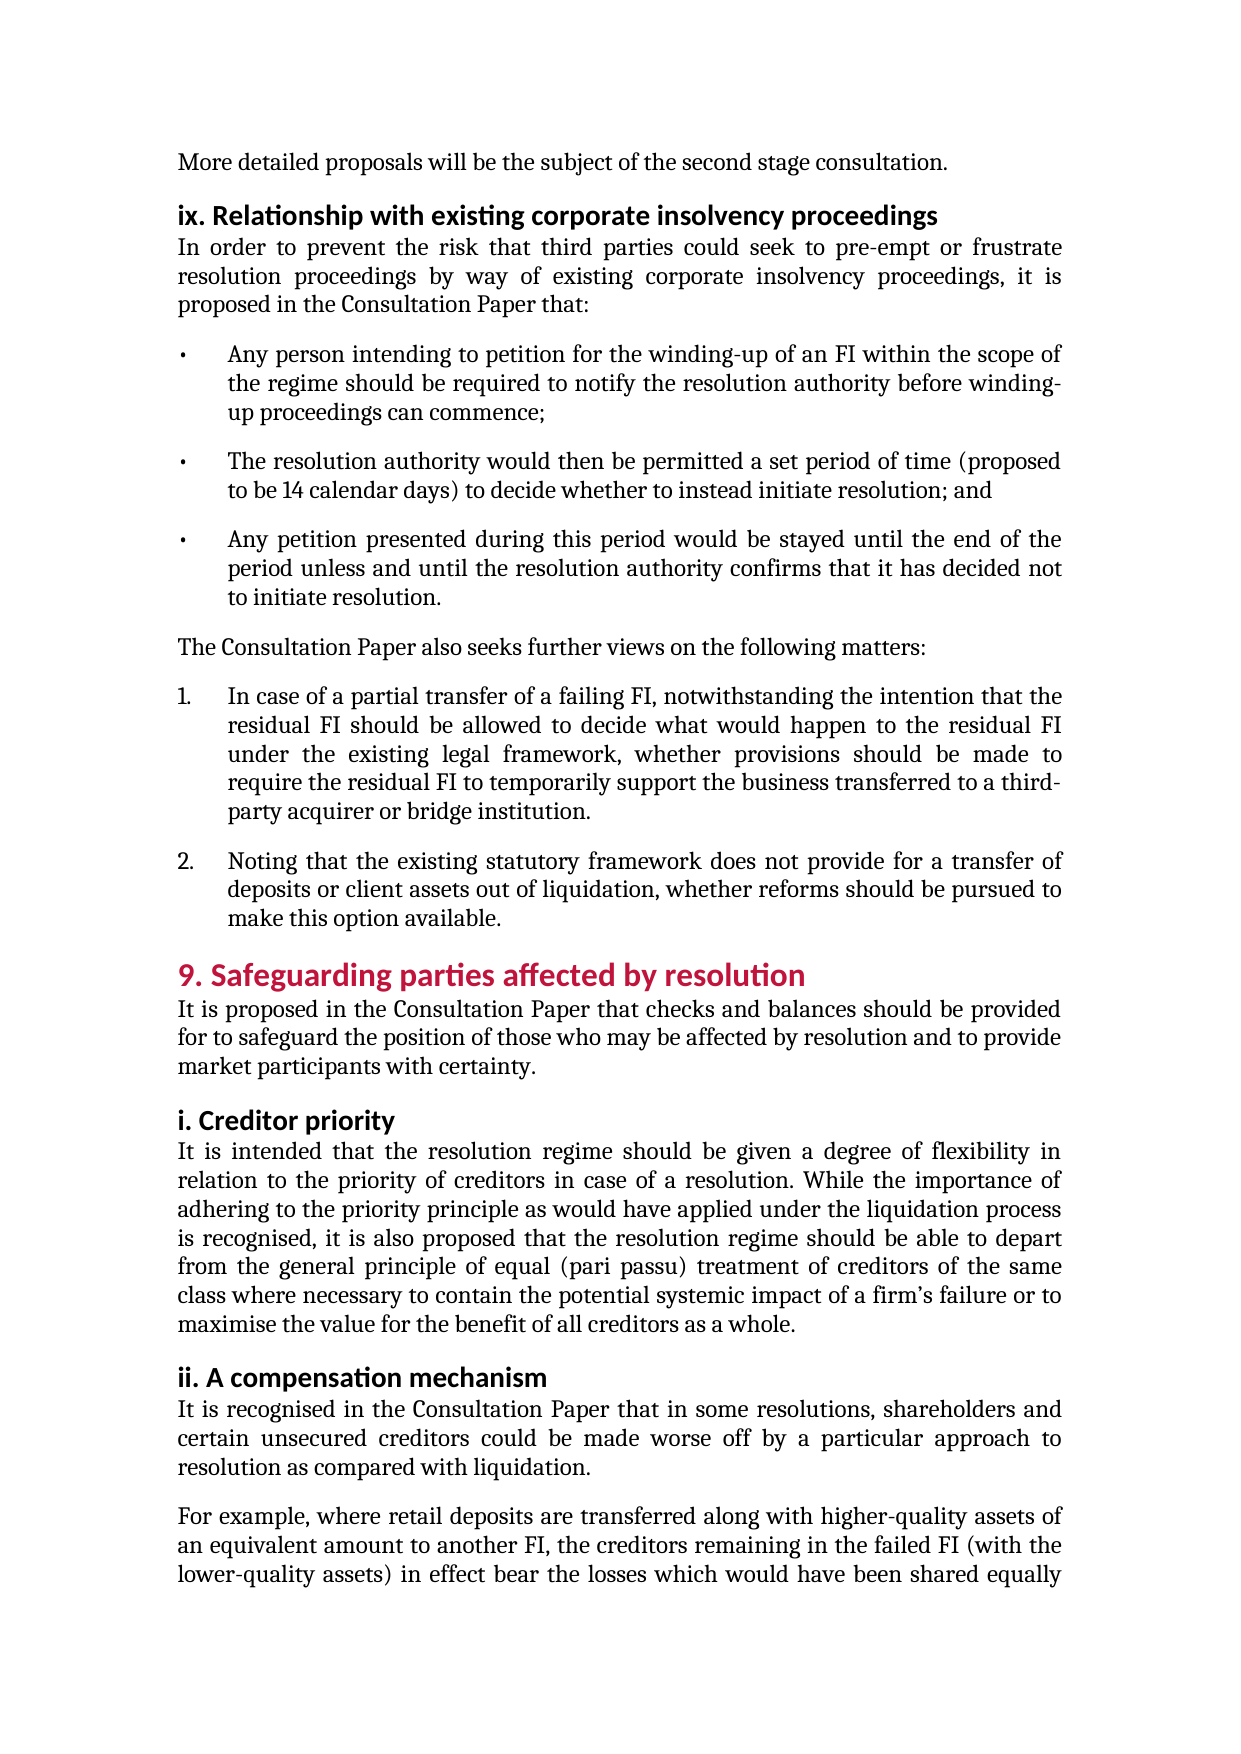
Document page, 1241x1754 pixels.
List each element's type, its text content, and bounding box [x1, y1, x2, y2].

list Noting that the existing statutory framework does not provide for a transfer of deposits or client assets out of liquidation, whether reforms should be pursued to make this option available. [177, 847, 1063, 933]
text It is intended that the resolution regime should be given a degree of flexibility in relation to the priority of creditors in case of a resolution. While the importance of adhering to the priority principle as would have applied under the liquidation process is recognised, it is also proposed that the resolution regime should be able to depart from the general principle of equal (pari passu) treatment of creditors of the same class where necessary to contain the potential systemic impact of a firm’s failure or to maximise the value for the benefit of all creditors as a whole. [177, 1137, 1063, 1338]
text It is proposed in the Consultation Paper that checks and balances should be provided for to safeguard the position of those who may be affected by resolution and to provide market participants with certainty. [177, 994, 1063, 1081]
subtitle ix. Relationship with existing corporate insolvency proceedings [177, 197, 1063, 233]
subtitle ii. A compensation mechanism [177, 1359, 1063, 1395]
text The Consultation Paper also seeks further views on the following matters: [177, 632, 1063, 661]
list Any person intending to petition for the winding-up of an FI within the scope of the regime should be required to notify the resolution authority before winding-up proceedings can commence; [177, 340, 1063, 426]
list Any petition presented during this period would be stayed until the end of the period unless and until the resolution authority confirms that it has decided not to initiate resolution. [177, 525, 1063, 612]
text More detailed proposals will be the subject of the second stage consultation. [177, 148, 1063, 176]
subtitle 9. Safeguarding parties affected by resolution [177, 954, 1063, 994]
list The resolution authority would then be permitted a set period of time (proposed to be 14 calendar days) to decide whether to instead initiate resolution; and [177, 447, 1063, 504]
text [177, 1502, 1063, 1588]
subtitle i. Creditor priority [177, 1102, 1063, 1137]
list In case of a partial transfer of a failing FI, notwithstanding the intention that the residual FI should be allowed to decide what would happen to the residual FI under the existing legal framework, whether provisions should be made to require the residual FI to temporarily support the business transferred to a third-party acquirer or bridge institution. [177, 682, 1063, 826]
text It is recognised in the Consultation Paper that in some resolutions, shareholders and certain unsecured creditors could be made worse off by a particular approach to resolution as compared with liquidation. [177, 1395, 1063, 1481]
text In order to prevent the risk that third parties could seek to pre-empt or frustrate resolution proceedings by way of existing corporate insolvency proceedings, it is proposed in the Consultation Paper that: [177, 233, 1063, 319]
